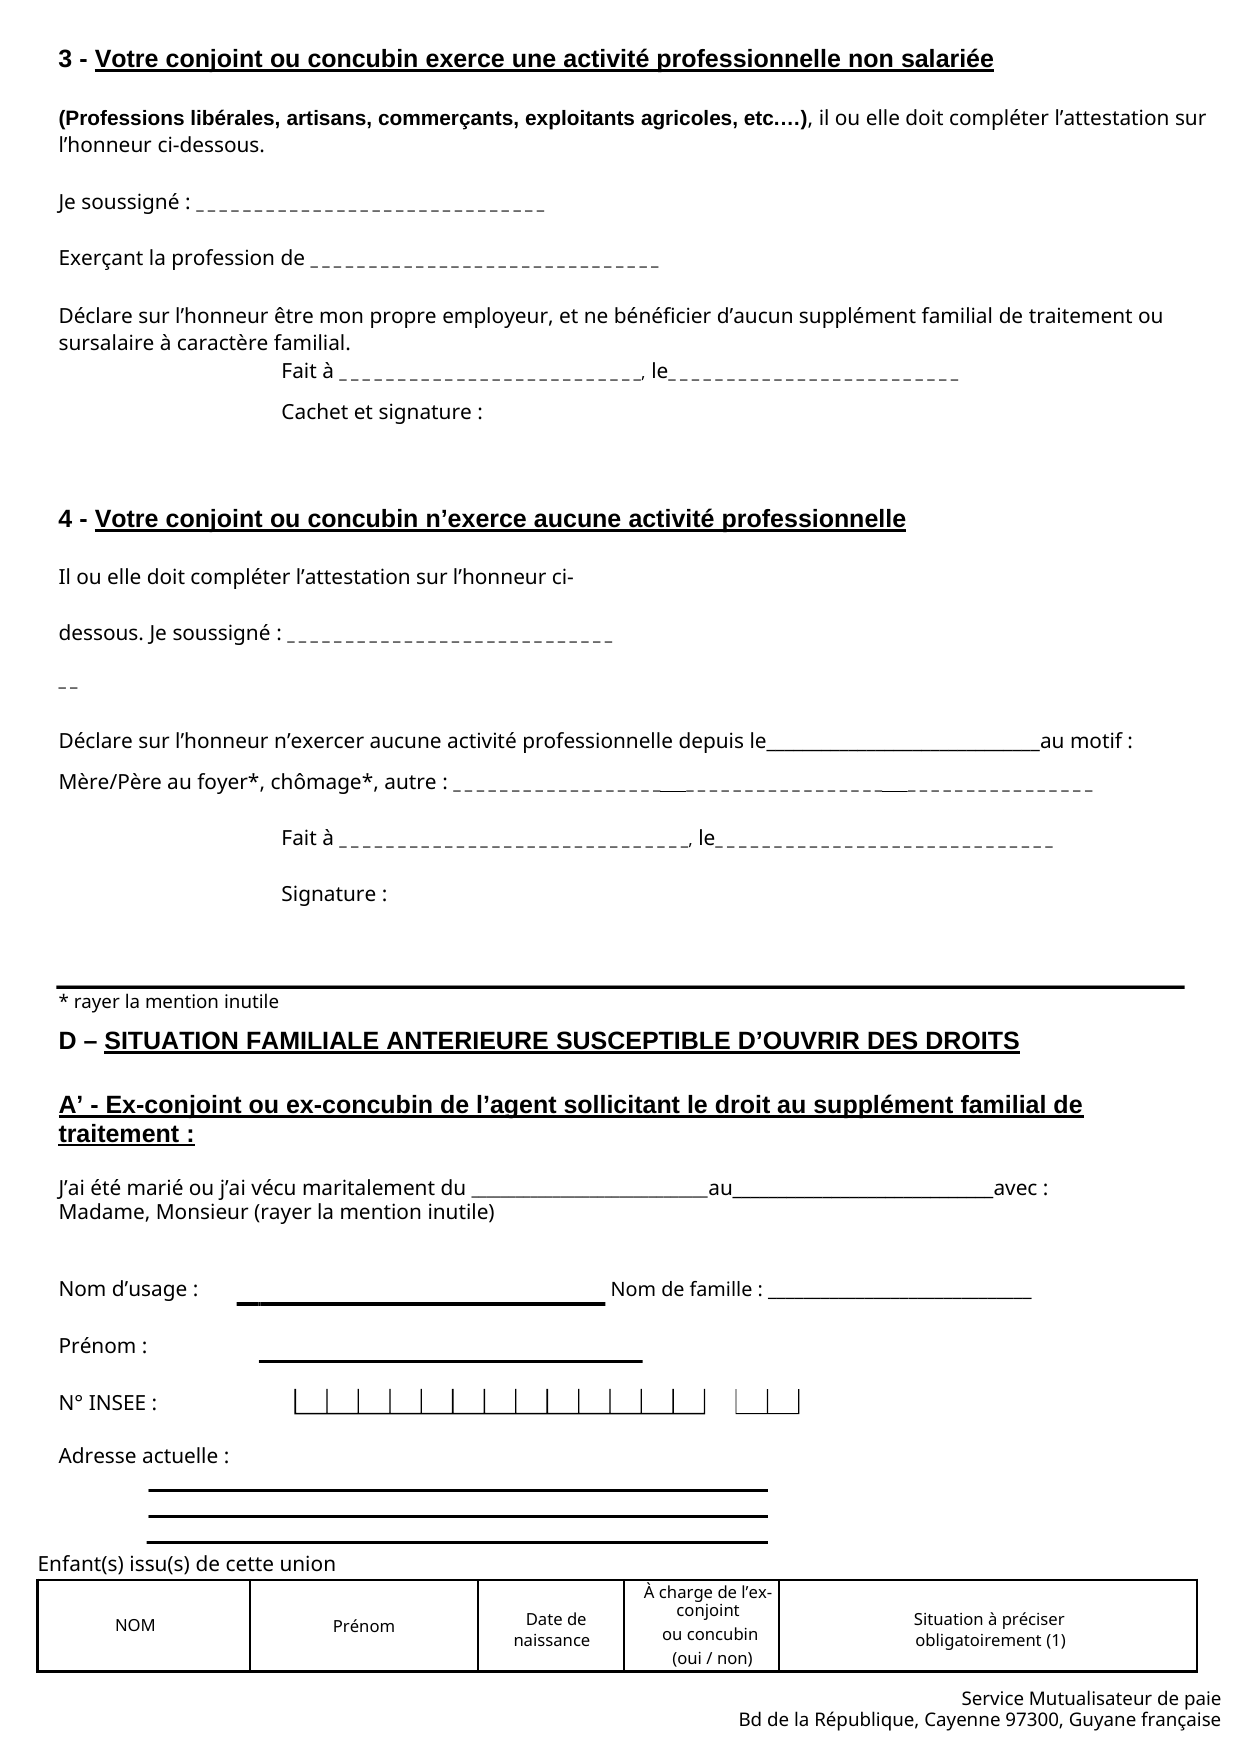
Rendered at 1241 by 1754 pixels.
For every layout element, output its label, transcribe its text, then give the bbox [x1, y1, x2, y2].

text N° INSEE : [58, 1388, 1228, 1417]
text Nom d’usage : Nom de famille : ______________________________ [58, 1274, 1228, 1303]
text Il ou elle doit compléter l’attestation sur l’honneur ci-dessous. Je soussigné : _ _ _ _ _ _ _ _ _ _ _ _ _ _ _ _ _ _ _ _ _ _ _ _ _ _ _ _ _ _ [58, 562, 624, 691]
table_header NOM [39, 1581, 249, 1670]
picture [56, 985, 1185, 989]
text Exerçant la profession de _ _ _ _ _ _ _ _ _ _ _ _ _ _ _ _ _ _ _ _ _ _ _ _ _ _ _ _ _ _ [58, 243, 1228, 272]
subtitle - Votre conjoint ou concubin n’exerce aucune activité professionnelle [58, 504, 1228, 533]
text Mère/Père au foyer*, chômage*, autre : _ _ _ _ _ _ _ _ _ _ _ _ _ _ _ _ _ _ _ _ _ _ _ _ _ _ _ _ _ _ _ _ _ _ _ _ _ _ _ _ _ _ _ _ _ _ _ _ _ _ _ [58, 767, 1228, 795]
text Adresse actuelle : [58, 1441, 1228, 1469]
text Déclare sur l’honneur n’exercer aucune activité professionnelle depuis le au motif : [58, 726, 1228, 755]
text Signature : [281, 879, 1228, 908]
picture [236, 1302, 606, 1306]
subtitle - Votre conjoint ou concubin exerce une activité professionnelle non salariée [58, 44, 1228, 73]
subtitle D – SITUATION FAMILIALE ANTERIEURE SUSCEPTIBLE D’OUVRIR DES DROITS [58, 1026, 1228, 1054]
text Déclare sur l’honneur être mon propre employeur, et ne bénéficier d’aucun supplément familial de traitement ou sursalaire à caractère familial. [58, 301, 1180, 356]
table_header Date de naissance [479, 1581, 623, 1670]
text Je soussigné : _ _ _ _ _ _ _ _ _ _ _ _ _ _ _ _ _ _ _ _ _ _ _ _ _ _ _ _ _ _ [58, 187, 1228, 216]
text Prénom : [58, 1331, 1228, 1360]
table_header À charge de l’ex-conjoint ou concubin (oui / non) [625, 1581, 778, 1670]
text Fait à _ _ _ _ _ _ _ _ _ _ _ _ _ _ _ _ _ _ _ _ _ _ _ _ _ _, le_ _ _ _ _ _ _ _ _ _ _ _ _ _ _ _ _ _ _ _ _ _ _ _ _ [281, 356, 1228, 384]
text * rayer la mention inutile [58, 961, 1228, 1014]
text Enfant(s) issu(s) de cette union [37, 1528, 1228, 1578]
text Cachet et signature : [281, 397, 1228, 425]
text A’ - Ex-conjoint ou ex-concubin de l’agent sollicitant le droit au supplément familial de traitement : [58, 1091, 1180, 1147]
table_header Situation à préciser obligatoirement (1) [780, 1581, 1196, 1670]
text J’ai été marié ou j’ai vécu maritalement du ________________________________au avec : [58, 1176, 1228, 1200]
text (Professions libérales, artisans, commerçants, exploitants agricoles, etc.…), il ou elle doit compléter l’attestation sur l’honneur ci-dessous. [58, 103, 1228, 159]
text Madame, Monsieur (rayer la mention inutile) [58, 1200, 1228, 1224]
table_header Prénom [251, 1581, 477, 1670]
text Fait à _ _ _ _ _ _ _ _ _ _ _ _ _ _ _ _ _ _ _ _ _ _ _ _ _ _ _ _ _ _, le_ _ _ _ _ _ _ _ _ _ _ _ _ _ _ _ _ _ _ _ _ _ _ _ _ _ _ _ _ [281, 823, 1228, 852]
